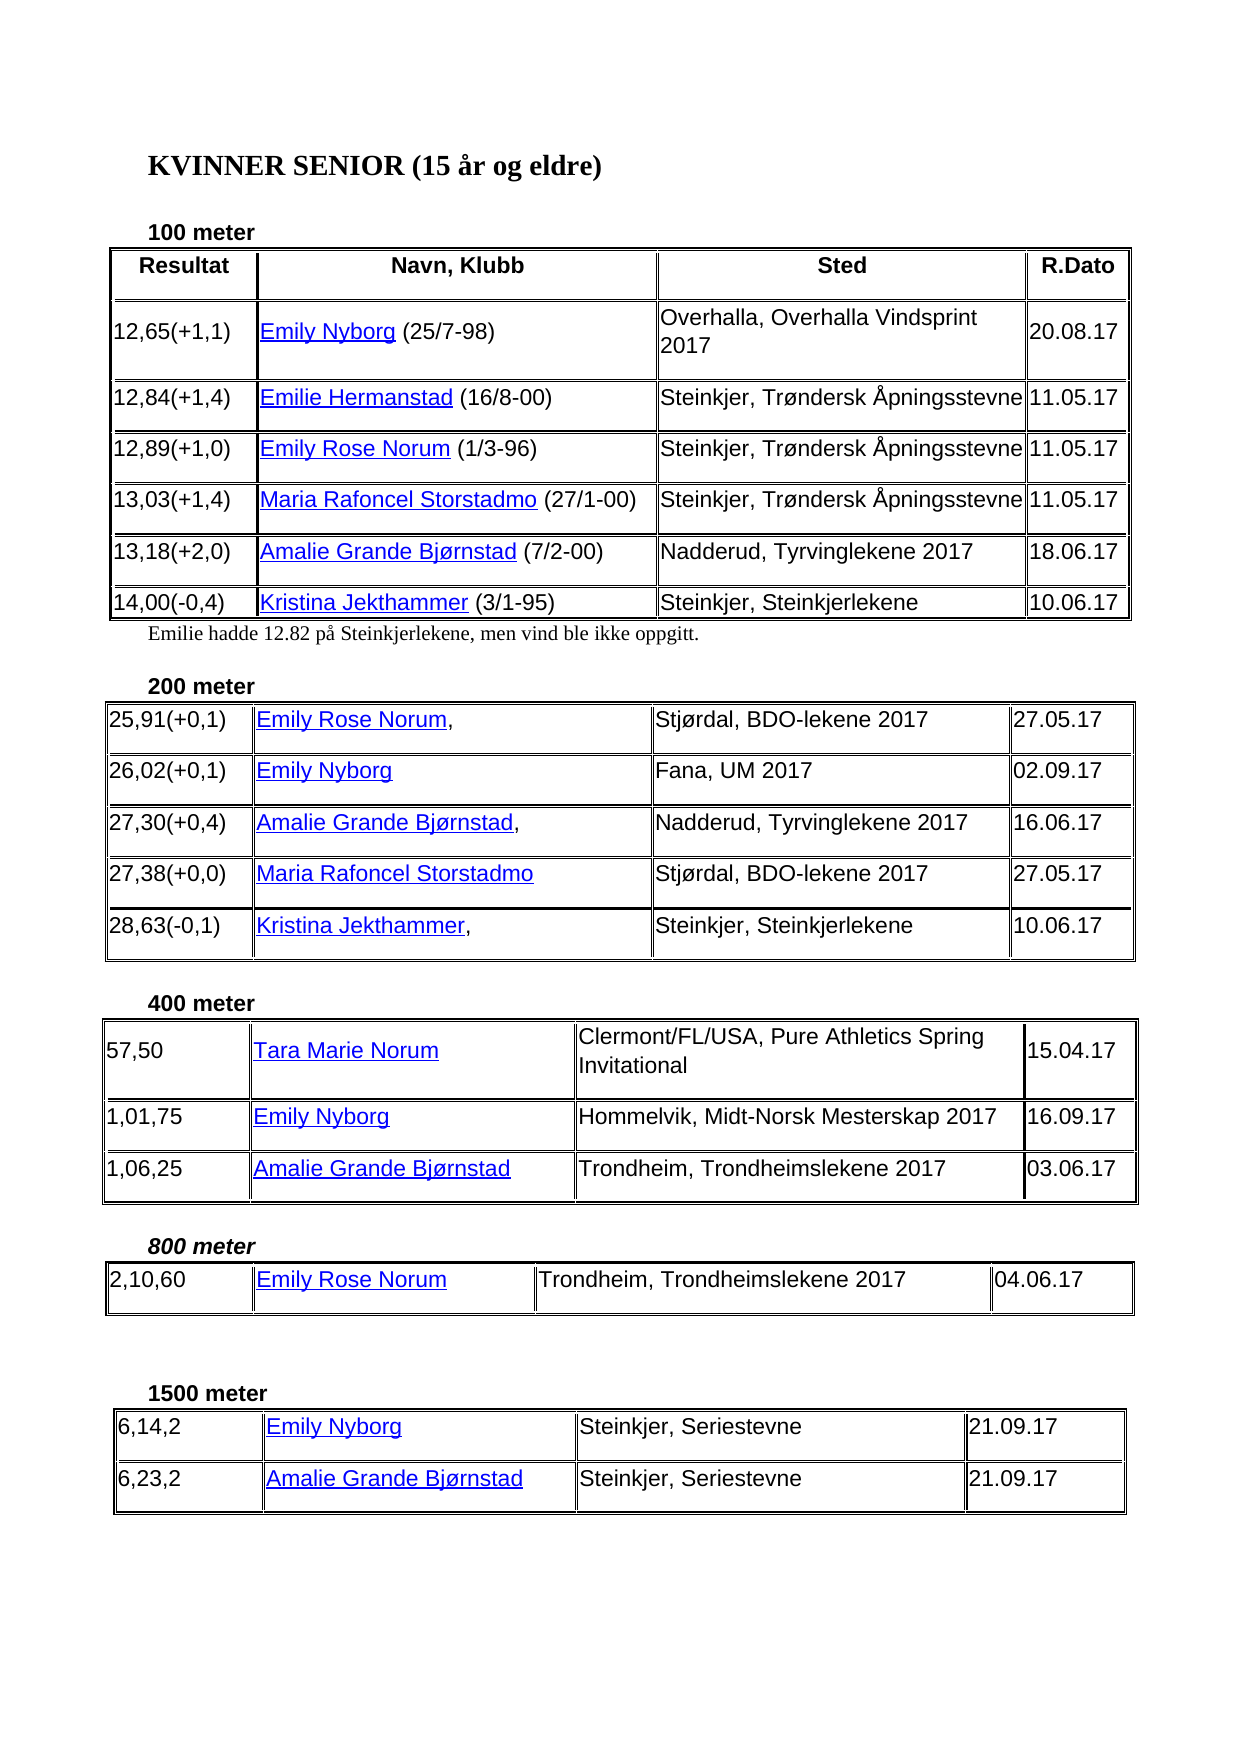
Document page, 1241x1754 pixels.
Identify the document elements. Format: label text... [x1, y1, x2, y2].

table_cell Kristina Jekthammer (3/1-95) [257, 588, 658, 617]
table_cell Nadderud, Tyrvinglekene 2017 [654, 808, 1009, 856]
table_header 15.04.17 [1024, 1022, 1135, 1098]
table_cell 16.09.17 [1026, 1098, 1136, 1150]
table_header R.Dato [1027, 251, 1128, 299]
table_header Stjørdal, BDO-lekene 2017 [653, 705, 1011, 753]
table_cell 10.06.17 [1027, 585, 1129, 617]
text Emilie hadde 12.82 på Steinkjerlekene, men vind ble ikke oppgitt. [148, 621, 1093, 644]
subtitle 200 meter [148, 673, 1093, 699]
table_cell Steinkjer, Steinkjerlekene [658, 588, 1027, 617]
table_cell Maria Rafoncel Storstadmo [255, 859, 651, 907]
table_cell Emily Nyborg [255, 756, 651, 804]
table_cell 12,89(+1,0) [112, 430, 256, 482]
table_header Emily Rose Norum, [254, 705, 652, 753]
table_cell Overhalla, Overhalla Vindsprint 2017 [659, 302, 1025, 379]
table_header Trondheim, Trondheimslekene 2017 [536, 1264, 992, 1312]
text KVINNER SENIOR (15 år og eldre) [148, 148, 1093, 181]
table_cell Hommelvik, Midt-Norsk Mesterskap 2017 [577, 1102, 1023, 1150]
table_cell 12,65(+1,1) [111, 299, 257, 379]
table_cell 27,30(+0,4) [108, 804, 252, 856]
table_header Clermont/FL/USA, Pure Athletics Spring Invitational [576, 1022, 1024, 1098]
table_header 25,91(+0,1) [108, 705, 254, 753]
table_cell Emily Nyborg [252, 1102, 574, 1150]
table_cell Steinkjer, Trøndersk Åpningsstevne [659, 485, 1025, 533]
table_header Emily Rose Norum [254, 1264, 536, 1312]
subtitle 400 meter [148, 990, 1093, 1016]
table_cell Steinkjer, Trøndersk Åpningsstevne [659, 382, 1025, 430]
table_header 6,14,2 [117, 1412, 263, 1460]
table_header Resultat [112, 251, 257, 299]
table_cell 27.05.17 [1011, 856, 1134, 907]
table_cell 02.09.17 [1011, 753, 1134, 804]
table_cell Maria Rafoncel Storstadmo (27/1-00) [259, 485, 656, 533]
subtitle 800 meter [148, 1233, 1093, 1259]
table_cell Fana, UM 2017 [654, 756, 1009, 804]
table_cell 03.06.17 [1024, 1150, 1137, 1201]
table_cell 11.05.17 [1027, 379, 1130, 430]
table_cell 27,38(+0,0) [106, 856, 254, 907]
table_header Emily Nyborg [264, 1412, 577, 1460]
subtitle 100 meter [148, 219, 1093, 245]
table_cell 16.06.17 [1012, 804, 1133, 856]
table_cell Steinkjer, Steinkjerlekene [653, 910, 1011, 958]
table_header Tara Marie Norum [251, 1022, 576, 1098]
table_cell Emily Nyborg (25/7-98) [259, 302, 656, 379]
table_header Navn, Klubb [257, 251, 658, 299]
table_header 04.06.17 [992, 1264, 1132, 1312]
table_cell Amalie Grande Bjørnstad (7/2-00) [259, 537, 656, 584]
table_cell 13,03(+1,4) [111, 482, 257, 533]
table_cell Emily Rose Norum (1/3-96) [259, 434, 656, 482]
table_cell Steinkjer, Seriestevne [577, 1460, 966, 1511]
table_cell 21.09.17 [966, 1460, 1125, 1511]
table_cell 6,23,2 [115, 1460, 263, 1511]
table_cell Trondheim, Trondheimslekene 2017 [576, 1153, 1024, 1201]
table_cell 28,63(-0,1) [108, 907, 254, 958]
table_header Steinkjer, Seriestevne [577, 1410, 966, 1460]
table_cell Amalie Grande Bjørnstad [251, 1153, 576, 1201]
table_cell 26,02(+0,1) [106, 753, 254, 804]
table_cell Amalie Grande Bjørnstad [264, 1463, 577, 1511]
table_cell 11.05.17 [1027, 482, 1130, 533]
table_cell Stjørdal, BDO-lekene 2017 [654, 859, 1009, 907]
table_header 27.05.17 [1011, 705, 1133, 753]
table_header Sted [658, 251, 1027, 299]
table_header 57,50 [105, 1022, 251, 1098]
table_cell 18.06.17 [1028, 533, 1129, 584]
table_cell 11.05.17 [1028, 430, 1129, 482]
subtitle 1500 meter [148, 1380, 1093, 1406]
table_cell 20.08.17 [1027, 299, 1130, 379]
table_header 2,10,60 [109, 1264, 254, 1312]
table_cell Emilie Hermanstad (16/8-00) [259, 382, 656, 430]
table_cell 10.06.17 [1011, 907, 1133, 958]
table_cell Amalie Grande Bjørnstad, [255, 808, 651, 856]
table_cell 14,00(-0,4) [112, 585, 257, 617]
table_cell Steinkjer, Trøndersk Åpningsstevne [659, 434, 1025, 482]
table_cell 13,18(+2,0) [112, 533, 256, 584]
table_cell 1,01,75 [105, 1098, 249, 1150]
table_cell Kristina Jekthammer, [254, 910, 652, 958]
table_cell Nadderud, Tyrvinglekene 2017 [659, 537, 1025, 584]
table_cell 12,84(+1,4) [111, 379, 257, 430]
table_header 21.09.17 [966, 1412, 1124, 1460]
table_cell 1,06,25 [104, 1150, 251, 1201]
